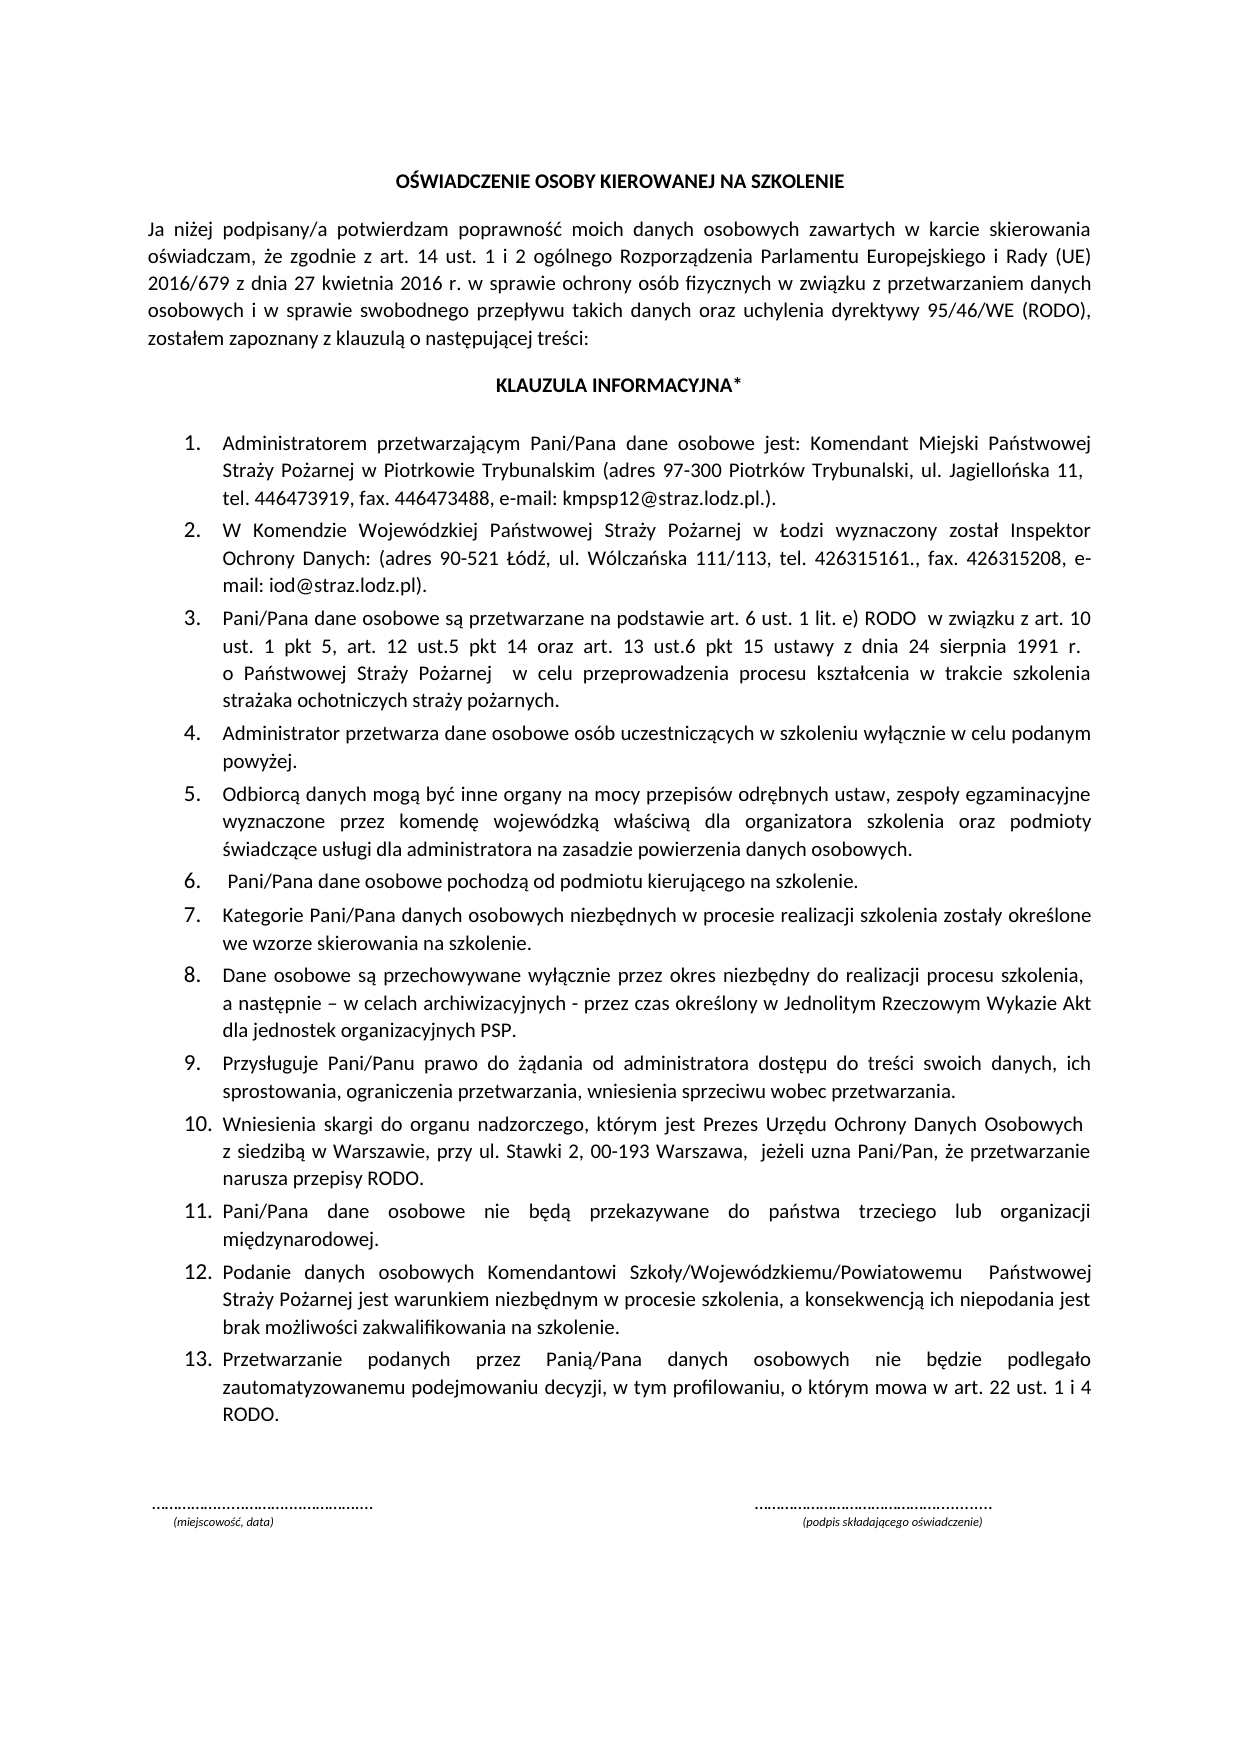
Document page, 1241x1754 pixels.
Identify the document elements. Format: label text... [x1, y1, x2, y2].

list Pani/Pana dane osobowe są przetwarzane na podstawie art. 6 ust. 1 lit. e) RODO w związku z art. 10 ust. 1 pkt 5, art. 12 ust.5 pkt 14 oraz art. 13 ust.6 pkt 15 ustawy z dnia 24 sierpnia 1991 r. o Państwowej Straży Pożarnej w celu przeprowadzenia procesu kształcenia w trakcie szkolenia strażaka ochotniczych straży pożarnych. [184, 603, 1093, 713]
text KLAUZULA INFORMACYJNA* [148, 373, 1091, 398]
text Ja niżej podpisany/a potwierdzam poprawność moich danych osobowych zawartych w karcie skierowania oświadczam, że zgodnie z art. 14 ust. 1 i 2 ogólnego Rozporządzenia Parlamentu Europejskiego i Rady (UE) 2016/679 z dnia 27 kwietnia 2016 r. w sprawie ochrony osób fizycznych w związku z przetwarzaniem danych osobowych i w sprawie swobodnego przepływu takich danych oraz uchylenia dyrektywy 95/46/WE (RODO), zostałem zapoznany z klauzulą o następującej treści: [148, 216, 1093, 350]
list W Komendzie Wojewódzkiej Państwowej Straży Pożarnej w Łodzi wyznaczony został Inspektor Ochrony Danych: (adres 90-521 Łódź, ul. Wólczańska 111/113, tel. 426315161., fax. 426315208, e-mail: iod@straz.lodz.pl). [184, 516, 1093, 598]
list Pani/Pana dane osobowe pochodzą od podmiotu kierującego na szkolenie. [184, 866, 1093, 894]
list Podanie danych osobowych Komendantowi Szkoły/Wojewódzkiemu/Powiatowemu Państwowej Straży Pożarnej jest warunkiem niezbędnym w procesie szkolenia, a konsekwencją ich niepodania jest brak możliwości zakwalifikowania na szkolenie. [184, 1257, 1093, 1339]
text OŚWIADCZENIE OSOBY KIEROWANEJ NA SZKOLENIE [148, 168, 1093, 193]
list Wniesienia skargi do organu nadzorczego, którym jest Prezes Urzędu Ochrony Danych Osobowych z siedzibą w Warszawie, przy ul. Stawki 2, 00-193 Warszawa, jeżeli uzna Pani/Pan, że przetwarzanie narusza przepisy RODO. [184, 1109, 1093, 1191]
text (miejscowość, data) (podpis składającego oświadczenie) [148, 1514, 1093, 1529]
list Przysługuje Pani/Panu prawo do żądania od administratora dostępu do treści swoich danych, ich sprostowania, ograniczenia przetwarzania, wniesienia sprzeciwu wobec przetwarzania. [184, 1048, 1093, 1103]
list Dane osobowe są przechowywane wyłącznie przez okres niezbędny do realizacji procesu szkolenia, a następnie – w celach archiwizacyjnych - przez czas określony w Jednolitym Rzeczowym Wykazie Akt dla jednostek organizacyjnych PSP. [184, 960, 1093, 1043]
text ……………......………....………….... ……………………………………............ [148, 1491, 1093, 1514]
list Przetwarzanie podanych przez Panią/Pana danych osobowych nie będzie podlegało zautomatyzowanemu podejmowaniu decyzji, w tym profilowaniu, o którym mowa w art. 22 ust. 1 i 4 RODO. [184, 1344, 1093, 1427]
list Administratorem przetwarzającym Pani/Pana dane osobowe jest: Komendant Miejski Państwowej Straży Pożarnej w Piotrkowie Trybunalskim (adres 97-300 Piotrków Trybunalski, ul. Jagiellońska 11, tel. 446473919, fax. 446473488, e-mail: kmpsp12@straz.lodz.pl.). [184, 428, 1093, 510]
list Kategorie Pani/Pana danych osobowych niezbędnych w procesie realizacji szkolenia zostały określone we wzorze skierowania na szkolenie. [184, 900, 1093, 955]
list Pani/Pana dane osobowe nie będą przekazywane do państwa trzeciego lub organizacji międzynarodowej. [184, 1196, 1093, 1252]
list Odbiorcą danych mogą być inne organy na mocy przepisów odrębnych ustaw, zespoły egzaminacyjne wyznaczone przez komendę wojewódzką właściwą dla organizatora szkolenia oraz podmioty świadczące usługi dla administratora na zasadzie powierzenia danych osobowych. [184, 779, 1093, 861]
list Administrator przetwarza dane osobowe osób uczestniczących w szkoleniu wyłącznie w celu podanym powyżej. [184, 718, 1093, 773]
